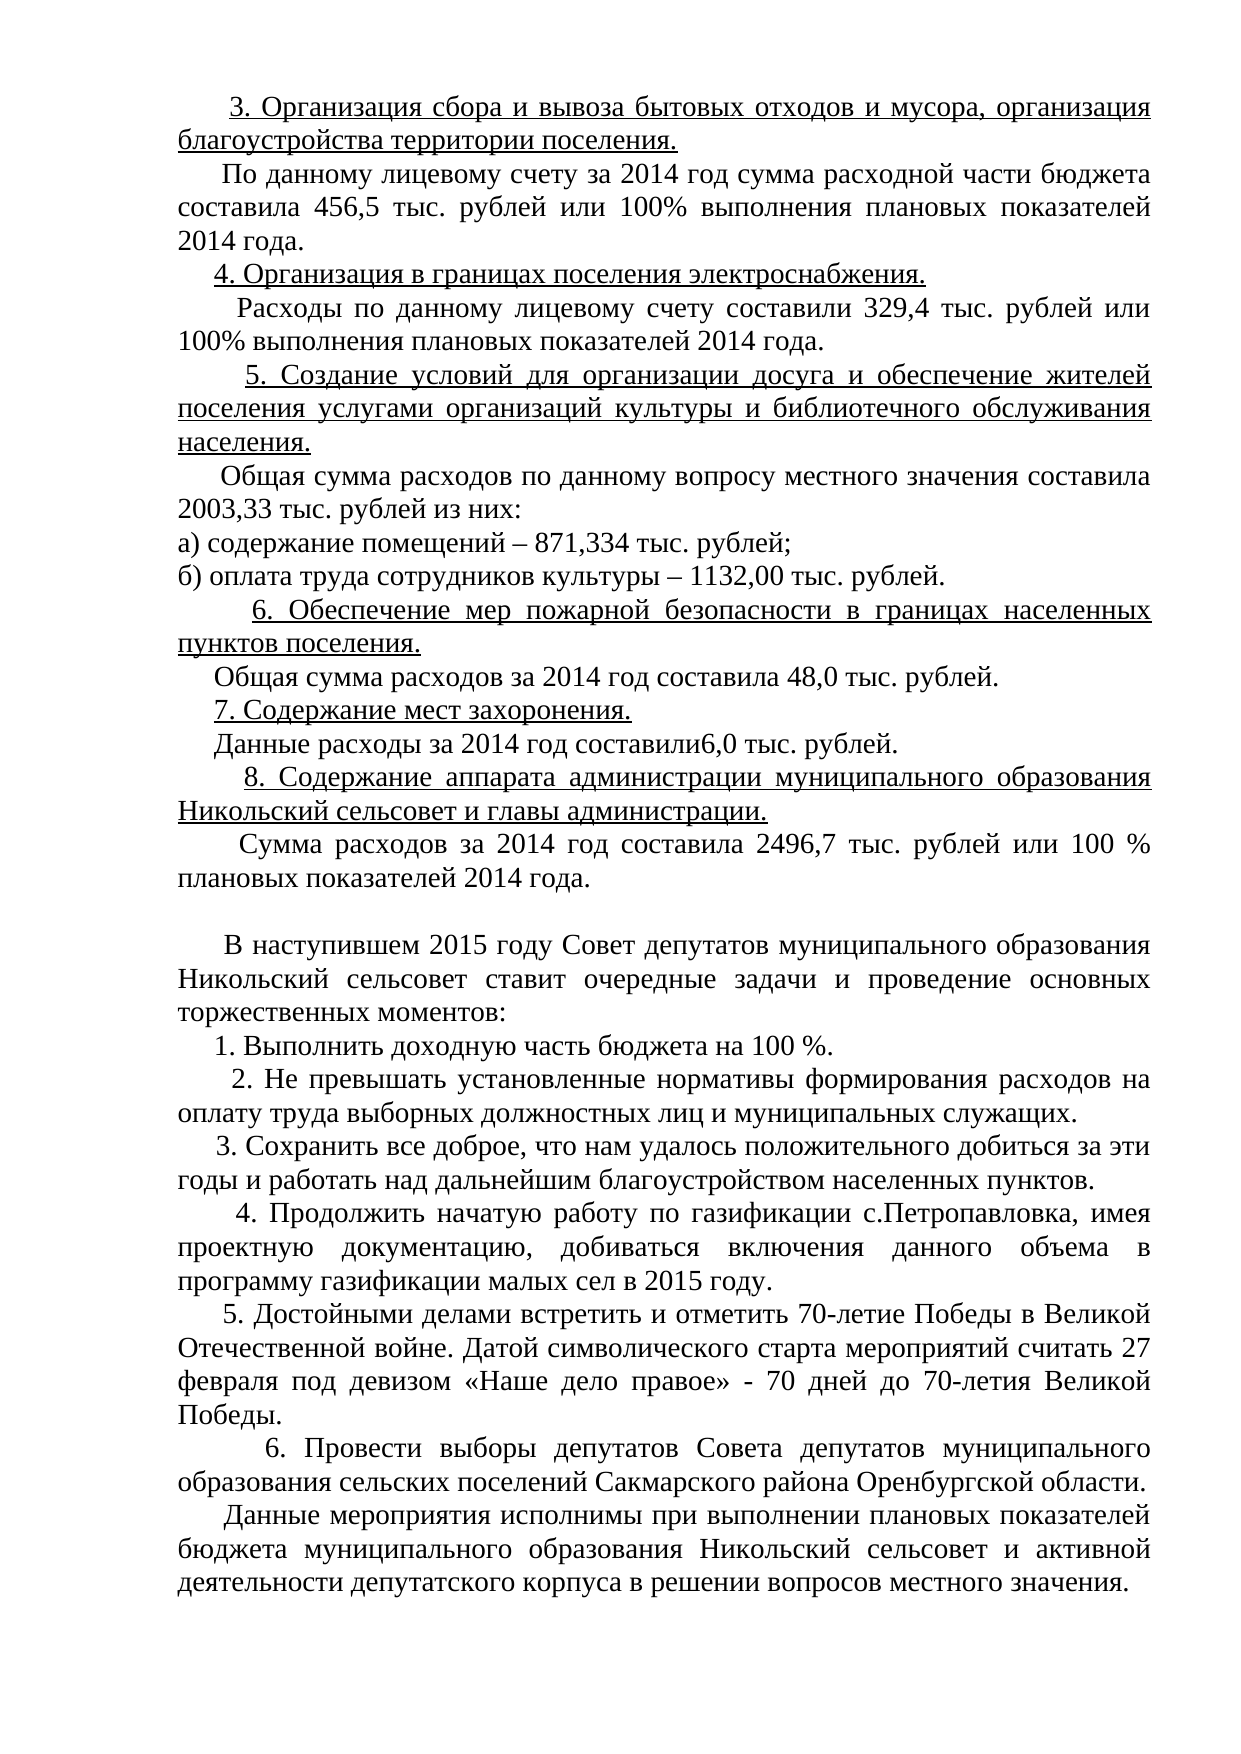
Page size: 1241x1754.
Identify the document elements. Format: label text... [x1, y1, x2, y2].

text 6. Обеспечение мер пожарной безопасности в границах населенных пунктов поселения. [177, 592, 1152, 659]
text По данному лицевому счету за 2014 год сумма расходной части бюджета составила 456,5 тыс. рублей или 100% выполнения плановых показателей 2014 года. [177, 156, 1152, 256]
text Общая сумма расходов за 2014 год составила 48,0 тыс. рублей. [177, 659, 1152, 692]
text 3. Организация сбора и вывоза бытовых отходов и мусора, организация благоустройства территории поселения. [177, 89, 1152, 156]
text а) содержание помещений – 871,334 тыс. рублей; [177, 525, 1152, 558]
text 5. Создание условий для организации досуга и обеспечение жителей поселения услугами организаций культуры и библиотечного обслуживания населения. [177, 357, 1152, 420]
text Сумма расходов за 2014 год составила 2496,7 тыс. рублей или 100 % плановых показателей 2014 года. [177, 827, 1152, 894]
text 4. Продолжить начатую работу по газификации с.Петропавловка, имея проектную документацию, добиваться включения данного объема в программу газификации малых сел в 2015 году. [177, 1196, 1152, 1296]
text Расходы по данному лицевому счету составили 329,4 тыс. рублей или 100% выполнения плановых показателей 2014 года. [177, 290, 1152, 357]
text 4. Организация в границах поселения электроснабжения. [177, 256, 1152, 290]
text В наступившем 2015 году Совет депутатов муниципального образования Никольский сельсовет ставит очередные задачи и проведение основных торжественных моментов: [177, 927, 1152, 1028]
text 1. Выполнить доходную часть бюджета на 100 %. [177, 1028, 1152, 1061]
text 3. Сохранить все доброе, что нам удалось положительного добиться за эти годы и работать над дальнейшим благоустройством населенных пунктов. [177, 1128, 1152, 1196]
text 2. Не превышать установленные нормативы формирования расходов на оплату труда выборных должностных лиц и муниципальных служащих. [177, 1061, 1152, 1128]
text 5. Достойными делами встретить и отметить 70-летие Победы в Великой Отечественной войне. Датой символического старта мероприятий считать 27 февраля под девизом «Наше дело правое» - 70 дней до 70-летия Великой Победы. [177, 1296, 1152, 1430]
text 7. Содержание мест захоронения. [177, 692, 1152, 726]
text Данные расходы за 2014 год составили6,0 тыс. рублей. [177, 726, 1152, 759]
text 5. Создание условий для организации досуга и обеспечение жителей поселения услугами организаций культуры и библиотечного обслуживания населения. [177, 421, 1152, 458]
text Общая сумма расходов по данному вопросу местного значения составила 2003,33 тыс. рублей из них: [177, 458, 1152, 525]
text 6. Провести выборы депутатов Совета депутатов муниципального образования сельских поселений Сакмарского района Оренбургской области. [177, 1430, 1152, 1497]
text б) оплата труда сотрудников культуры – 1132,00 тыс. рублей. [177, 558, 1152, 592]
text Данные мероприятия исполнимы при выполнении плановых показателей бюджета муниципального образования Никольский сельсовет и активной деятельности депутатского корпуса в решении вопросов местного значения. [177, 1497, 1152, 1598]
text 8. Содержание аппарата администрации муниципального образования Никольский сельсовет и главы администрации. [177, 759, 1152, 827]
